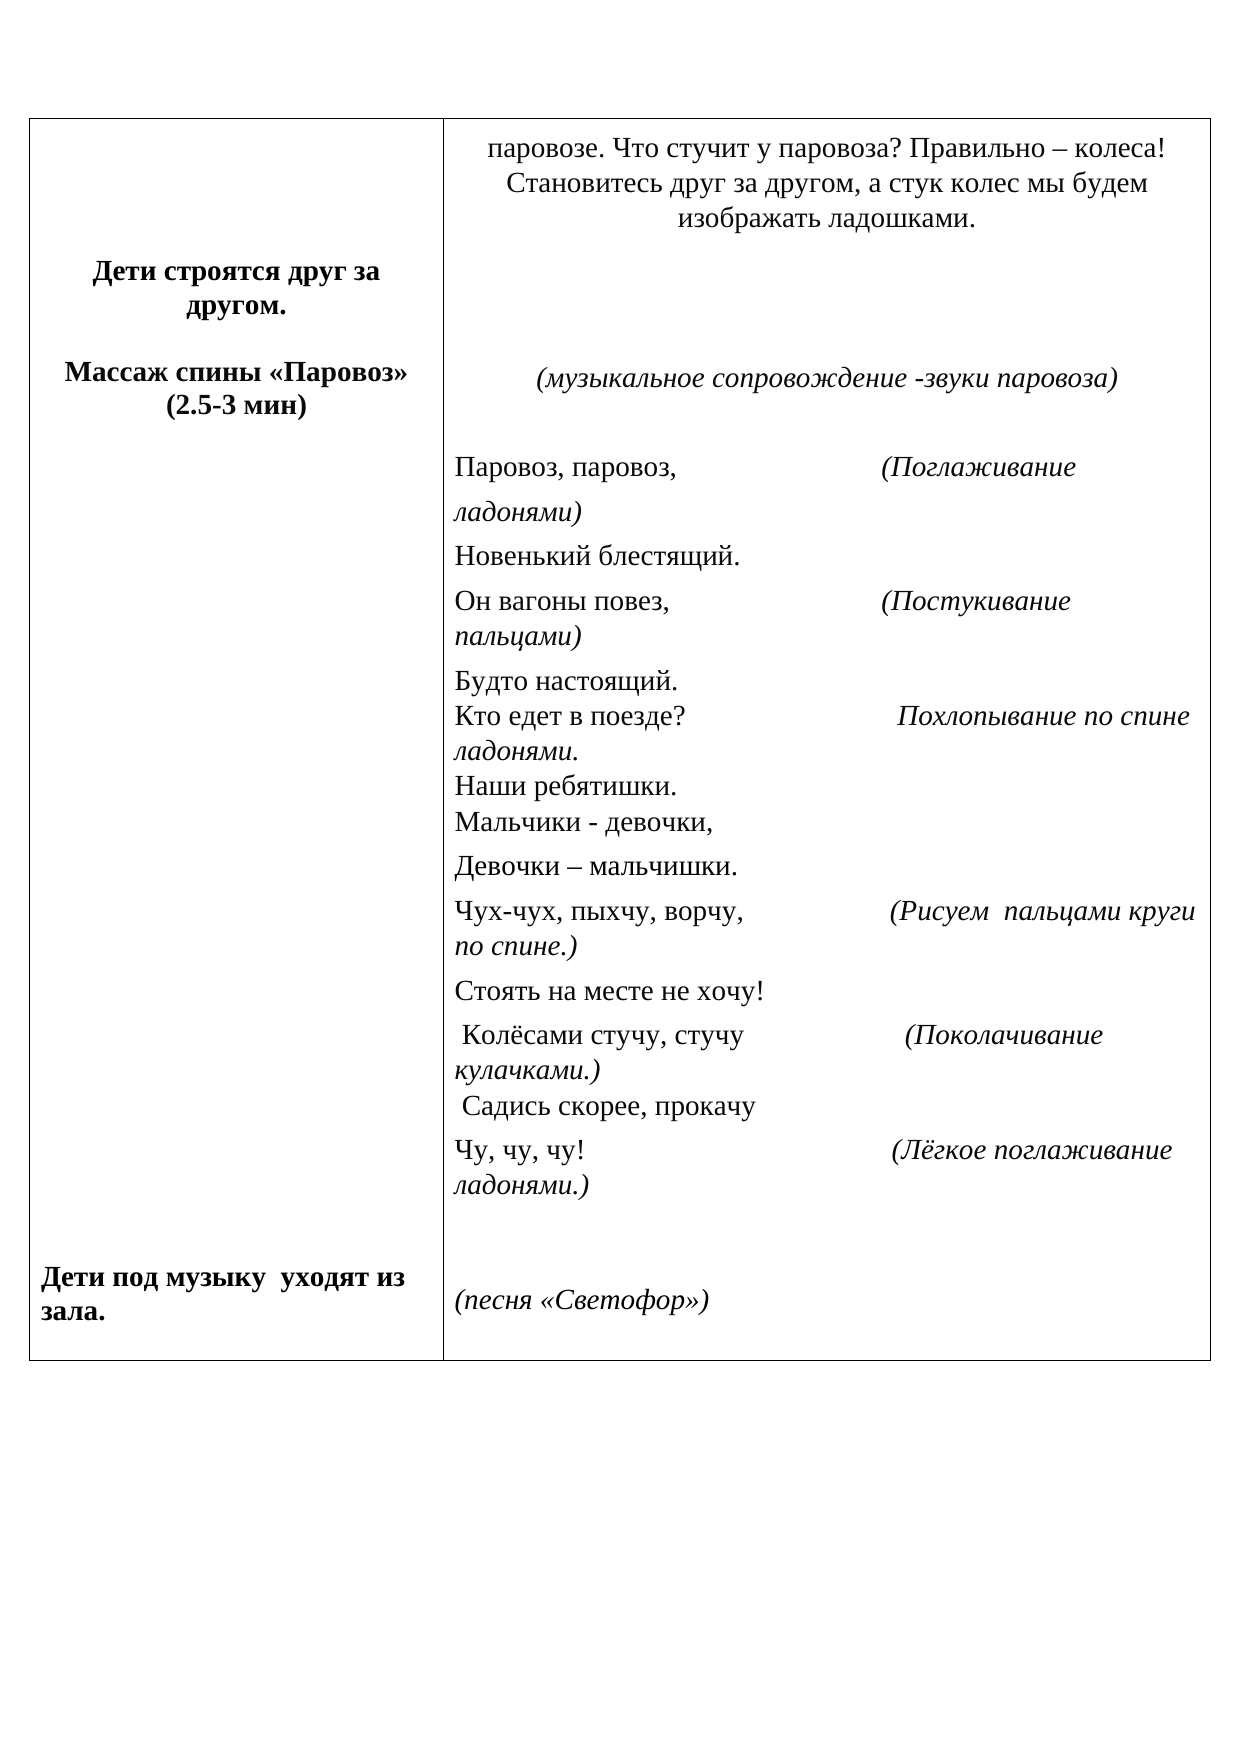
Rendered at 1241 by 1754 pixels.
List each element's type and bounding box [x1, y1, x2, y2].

table_cell [444, 119, 1210, 1360]
table_cell [30, 119, 443, 1360]
